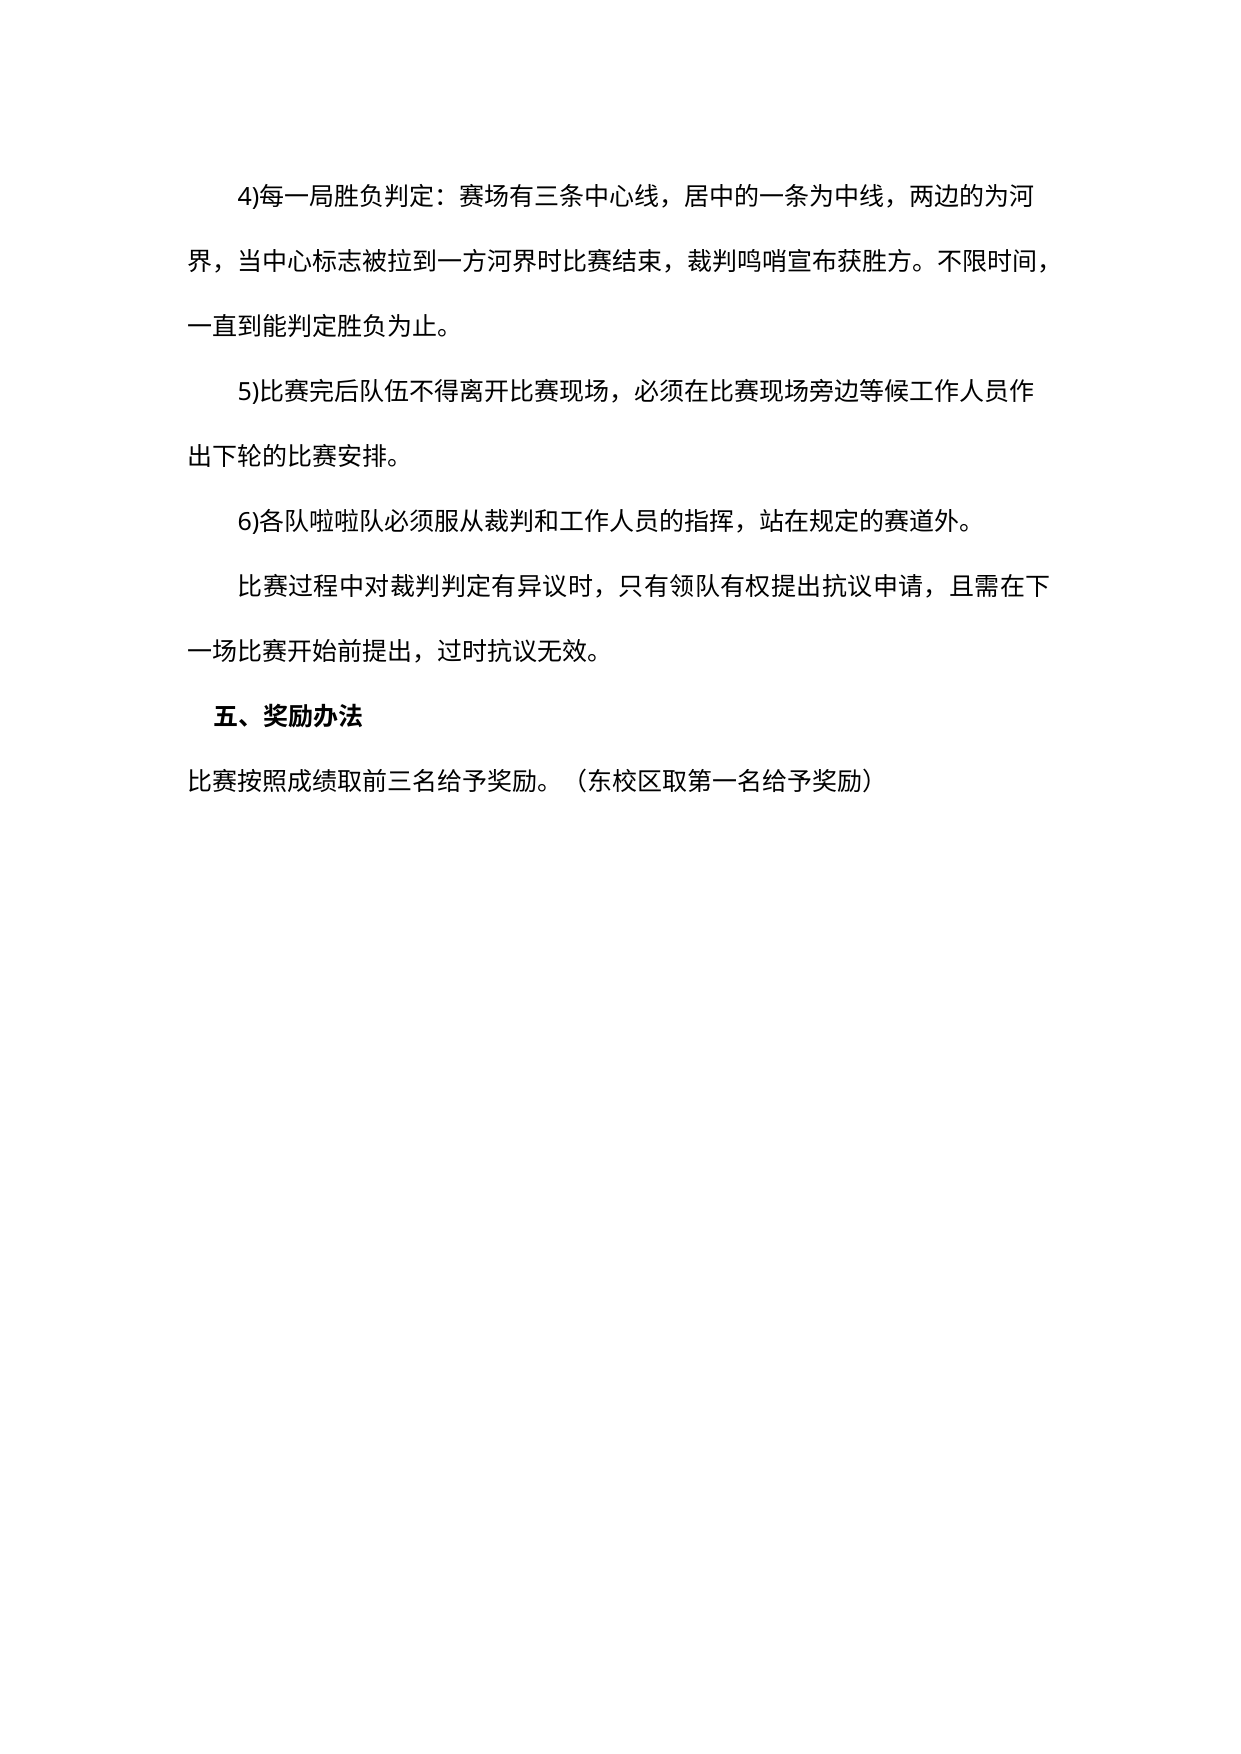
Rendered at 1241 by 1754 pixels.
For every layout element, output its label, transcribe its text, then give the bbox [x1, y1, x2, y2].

text 五、奖励办法 [187, 682, 1053, 747]
text 比赛按照成绩取前三名给予奖励。（东校区取第一名给予奖励） [187, 747, 1053, 812]
text 5)比赛完后队伍不得离开比赛现场，必须在比赛现场旁边等候工作人员作出下轮的比赛安排。 [187, 357, 1053, 487]
text 比赛过程中对裁判判定有异议时，只有领队有权提出抗议申请，且需在下一场比赛开始前提出，过时抗议无效。 [187, 552, 1053, 682]
text 4)每一局胜负判定：赛场有三条中心线，居中的一条为中线，两边的为河界，当中心标志被拉到一方河界时比赛结束，裁判鸣哨宣布获胜方。不限时间，一直到能判定胜负为止。 [187, 162, 1053, 357]
text 6)各队啦啦队必须服从裁判和工作人员的指挥，站在规定的赛道外。 [187, 487, 1053, 552]
